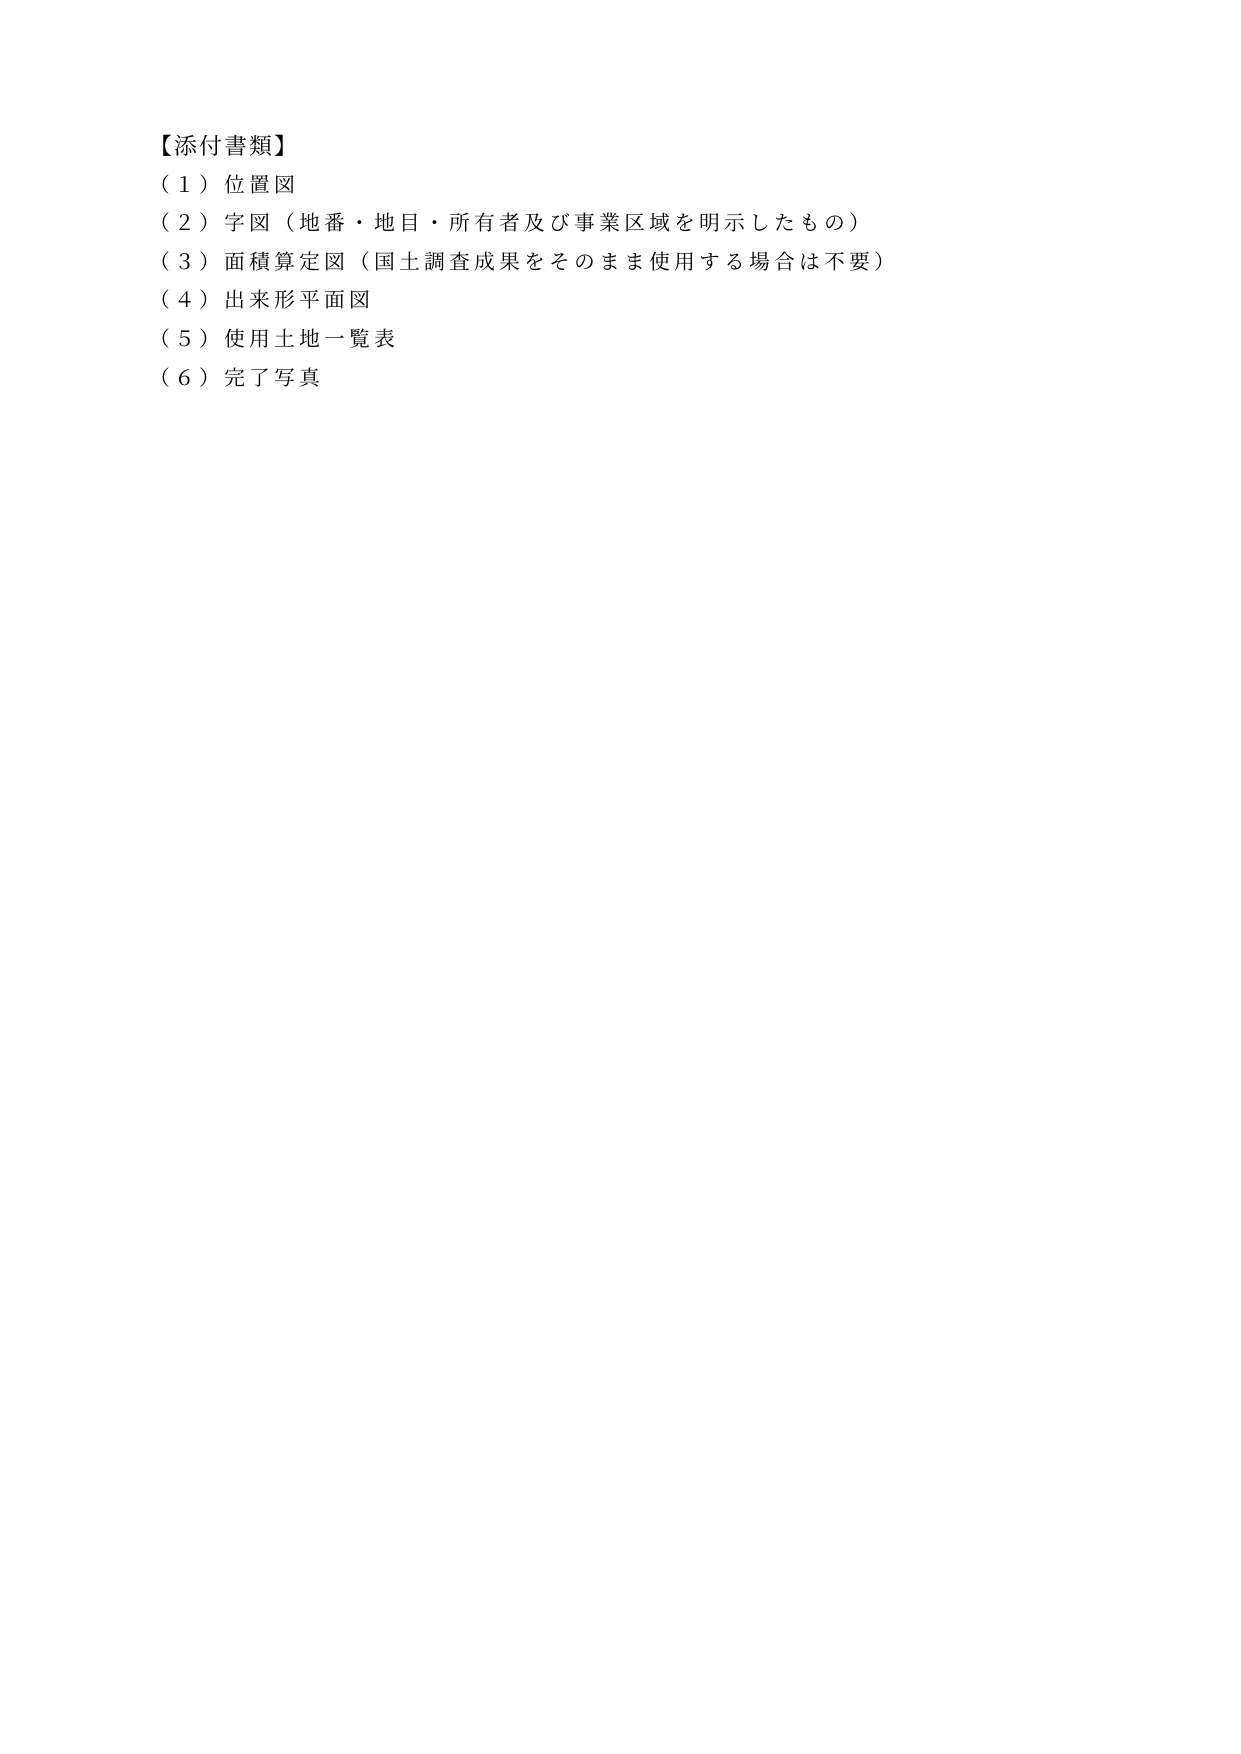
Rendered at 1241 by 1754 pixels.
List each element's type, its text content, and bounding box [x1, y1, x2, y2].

text （３）面積算定図（国土調査成果をそのまま使用する場合は不要） [149, 241, 1149, 279]
text （１）位置図 [149, 164, 1149, 202]
text （２）字図（地番・地目・所有者及び事業区域を明示したもの） [149, 202, 1149, 241]
text 【添付書類】 [149, 125, 1149, 164]
text （４）出来形平面図 [149, 279, 1149, 318]
text （５）使用土地一覧表 [149, 318, 1149, 357]
text （６）完了写真 [149, 357, 1149, 395]
